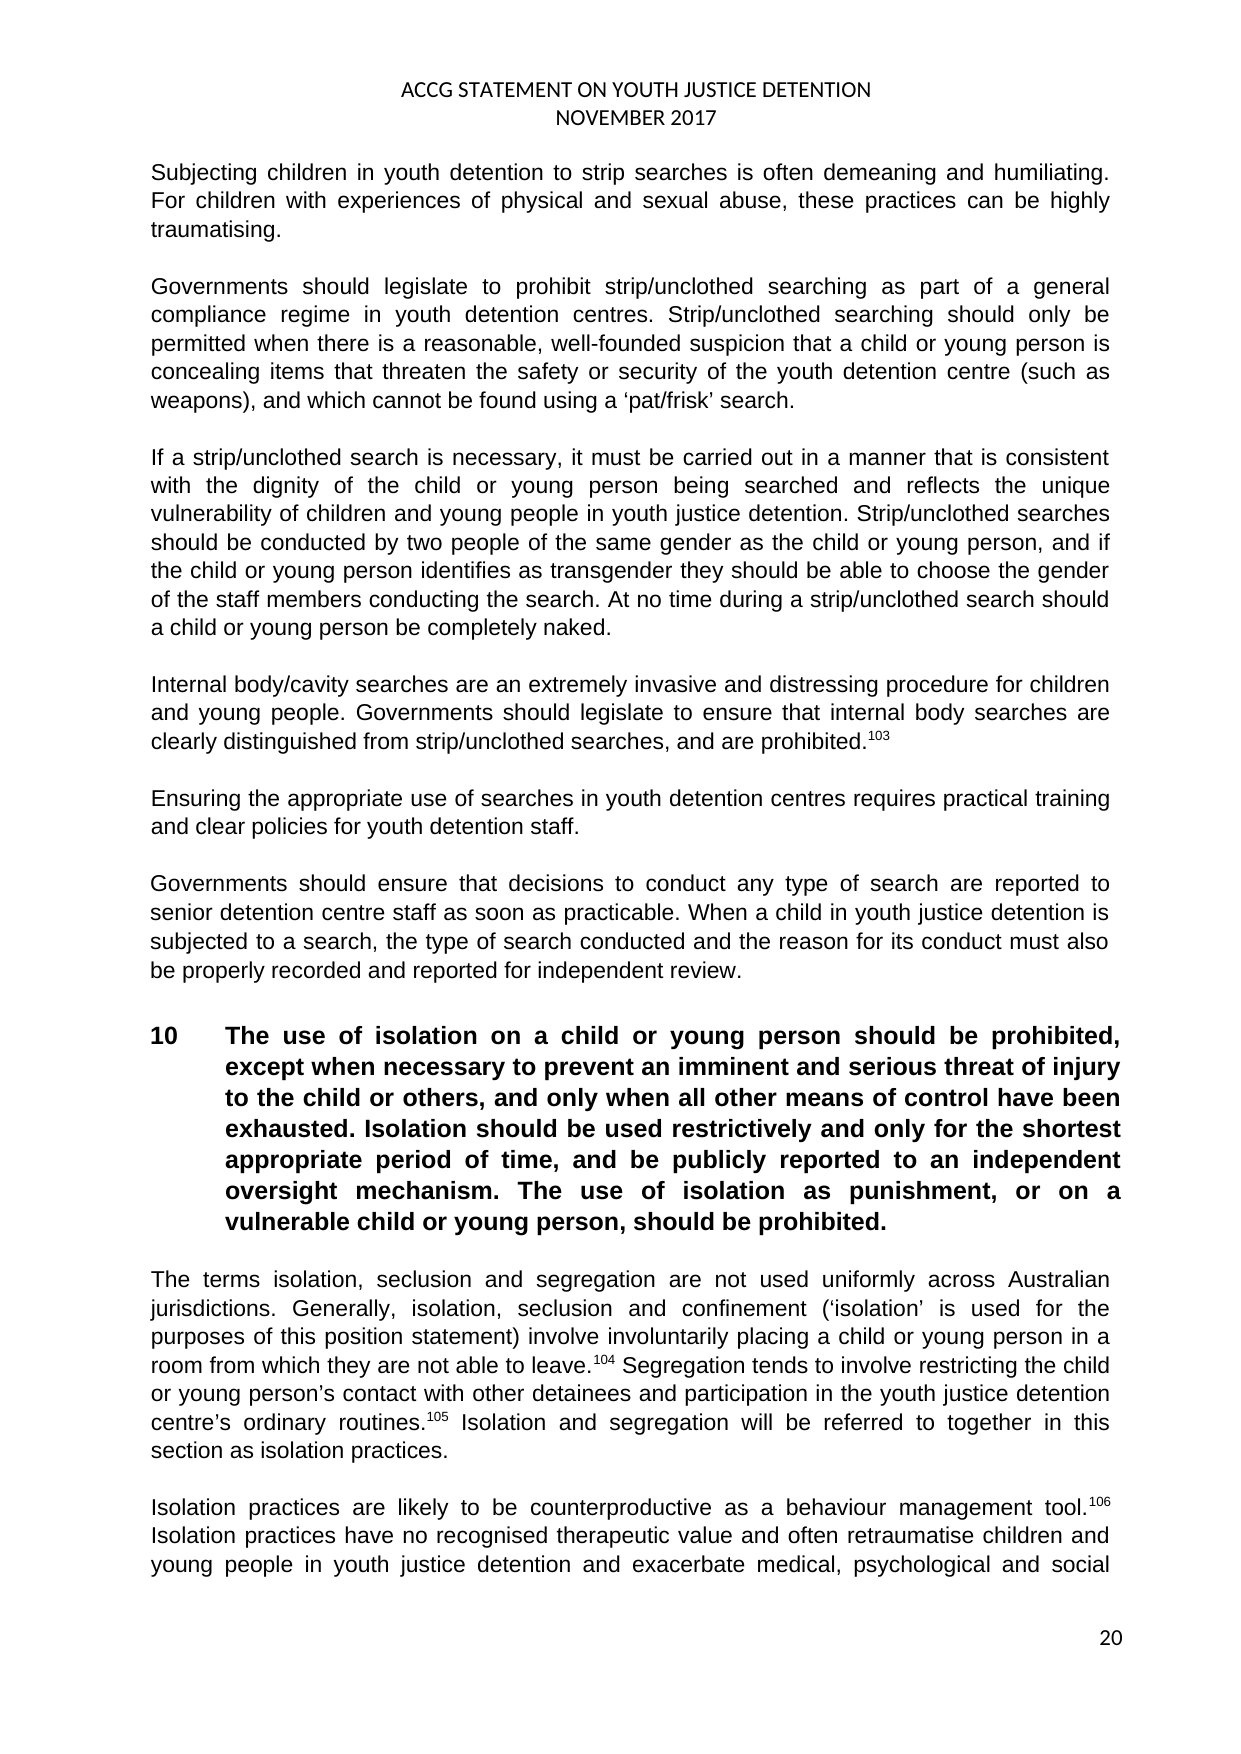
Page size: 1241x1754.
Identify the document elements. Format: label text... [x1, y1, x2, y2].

text Subjecting children in youth detention to strip searches is often demeaning and humiliating. For children with experiences of physical and sexual abuse, these practices can be highly traumatising. [151, 159, 1111, 242]
text Governments should legislate to prohibit strip/unclothed searching as part of a general compliance regime in youth detention centres. Strip/unclothed searching should only be permitted when there is a reasonable, well-founded suspicion that a child or young person is concealing items that threaten the safety or security of the youth detention centre (such as weapons), and which cannot be found using a ‘pat/frisk’ search. [151, 273, 1111, 413]
text Internal body/cavity searches are an extremely invasive and distressing procedure for children and young people. Governments should legislate to ensure that internal body searches are clearly distinguished from strip/unclothed searches, and are prohibited. [151, 671, 1111, 754]
text If a strip/unclothed search is necessary, it must be carried out in a manner that is consistent with the dignity of the child or young person being searched and reflects the unique vulnerability of children and young people in youth justice detention. Strip/unclothed searches should be conducted by two people of the same gender as the child or young person, and if the child or young person identifies as transgender they should be able to choose the gender of the staff members conducting the search. At no time during a strip/unclothed search should a child or young person be completely naked. [151, 443, 1111, 640]
text Governments should ensure that decisions to conduct any type of search are reported to senior detention centre staff as soon as practicable. When a child in youth justice detention is subjected to a search, the type of search conducted and the reason for its conduct must also be properly recorded and reported for independent review. [150, 870, 1111, 983]
subtitle 10 The use of isolation on a child or young person should be prohibited, except when necessary to prevent an imminent and serious threat of injury to the child or others, and only when all other means of control have been exhausted. Isolation should be used restrictively and only for the shortest appropriate period of time, and be publicly reported to an independent oversight mechanism. The use of isolation as punishment, or on a vulnerable child or young person, should be prohibited. [150, 1021, 1122, 1236]
text The terms isolation, seclusion and segregation are not used uniformly across Australian jurisdictions. Generally, isolation, seclusion and confinement (‘isolation’ is used for the purposes of this position statement) involve involuntarily placing a child or young person in a room from which they are not able to leave. Segregation tends to involve restricting the child or young person’s contact with other detainees and participation in the youth justice detention centre’s ordinary routines. Isolation and segregation will be referred to together in this section as isolation practices. [151, 1266, 1111, 1463]
text Ensuring the appropriate use of searches in youth detention centres requires practical training and clear policies for youth detention staff. [151, 785, 1111, 839]
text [151, 1494, 1111, 1577]
